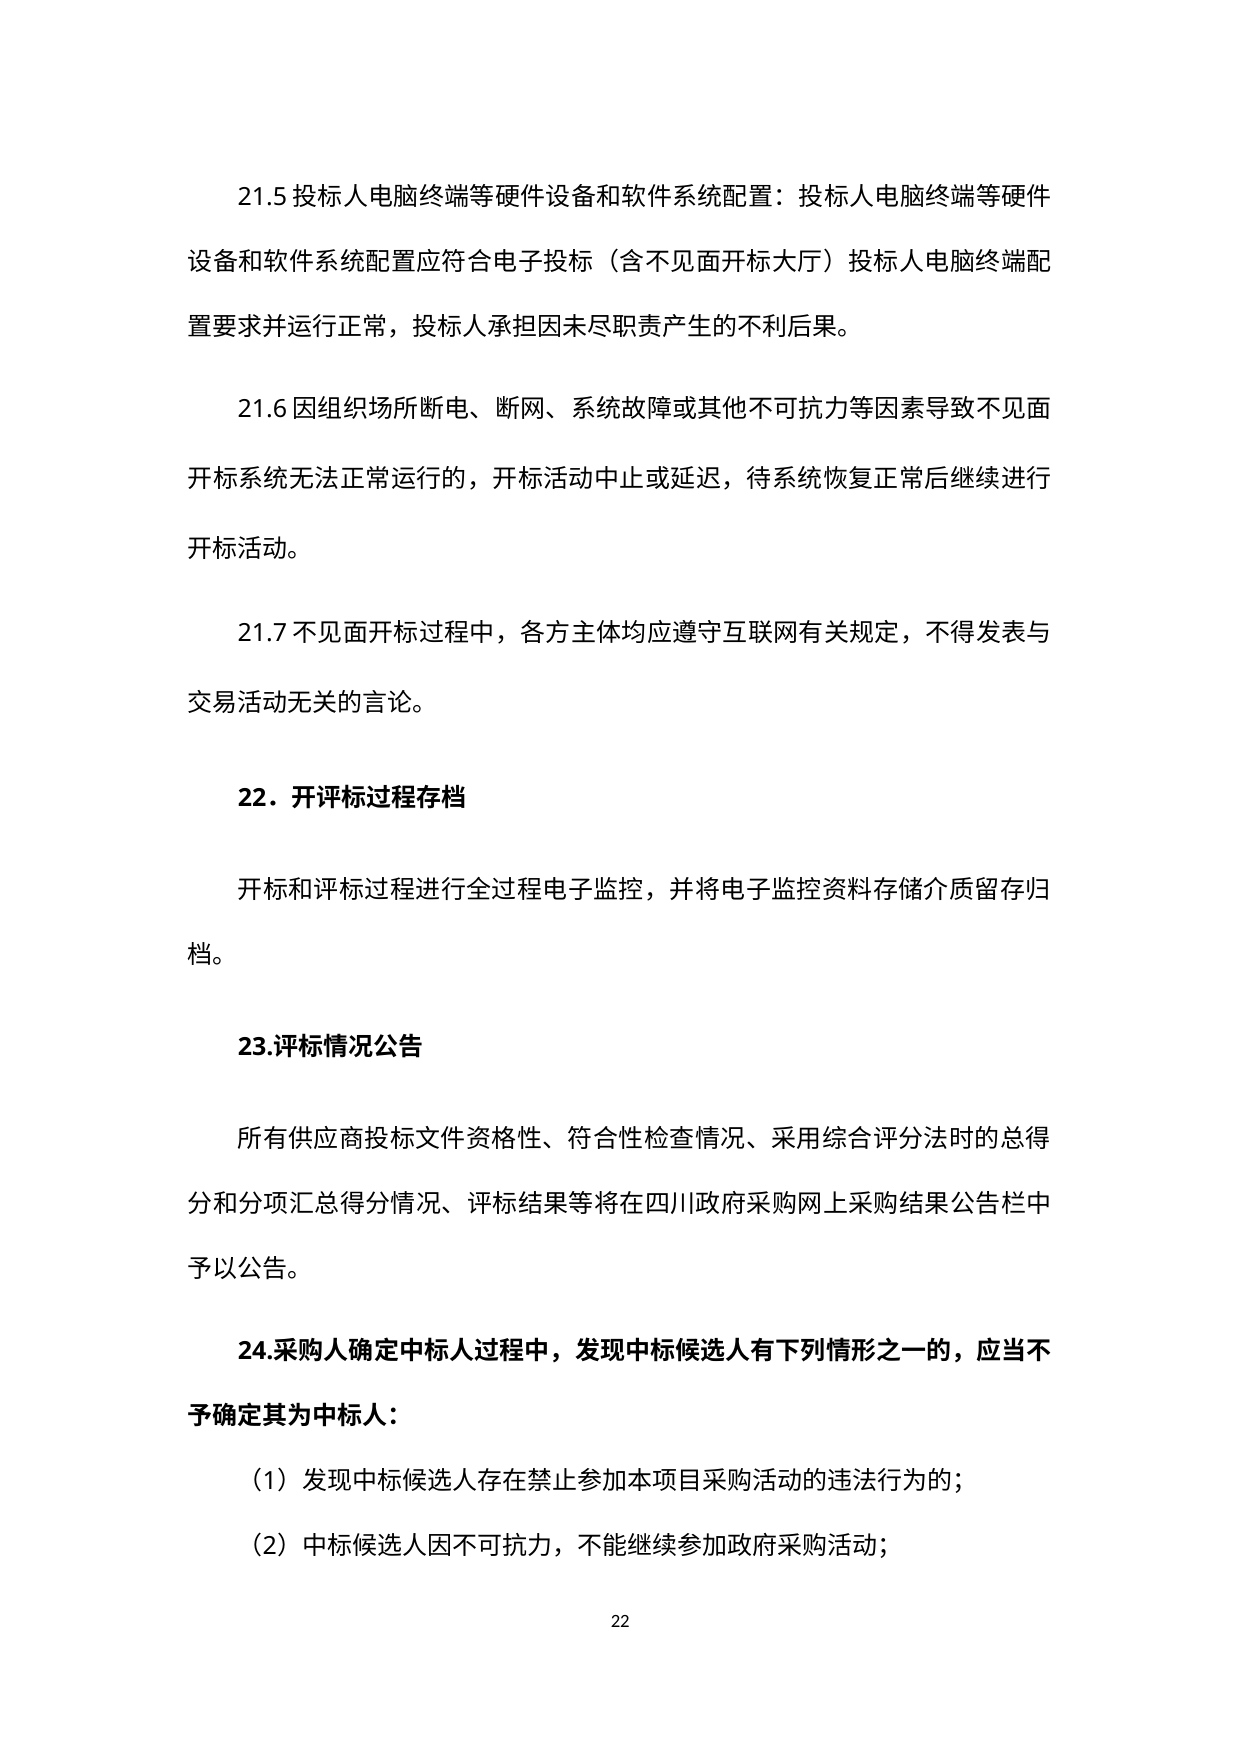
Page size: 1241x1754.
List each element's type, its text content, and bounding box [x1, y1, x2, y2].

text （2）中标候选人因不可抗力，不能继续参加政府采购活动； [187, 1511, 1053, 1576]
text 所有供应商投标文件资格性、符合性检查情况、采用综合评分法时的总得分和分项汇总得分情况、评标结果等将在四川政府采购网上采购结果公告栏中予以公告。 [187, 1104, 1053, 1299]
text 21.5投标人电脑终端等硬件设备和软件系统配置：投标人电脑终端等硬件设备和软件系统配置应符合电子投标（含不见面开标大厅）投标人电脑终端配置要求并运行正常，投标人承担因未尽职责产生的不利后果。 [187, 162, 1053, 357]
subtitle 22．开评标过程存档 [187, 763, 1053, 828]
text （1）发现中标候选人存在禁止参加本项目采购活动的违法行为的； [187, 1446, 1053, 1511]
text 开标和评标过程进行全过程电子监控，并将电子监控资料存储介质留存归档。 [187, 855, 1053, 985]
text 21.7不见面开标过程中，各方主体均应遵守互联网有关规定，不得发表与交易活动无关的言论。 [187, 598, 1053, 733]
text 21.6因组织场所断电、断网、系统故障或其他不可抗力等因素导致不见面开标系统无法正常运行的，开标活动中止或延迟，待系统恢复正常后继续进行开标活动。 [187, 374, 1053, 579]
subtitle 23.评标情况公告 [187, 1012, 1053, 1077]
subtitle 24.采购人确定中标人过程中，发现中标候选人有下列情形之一的，应当不予确定其为中标人： [187, 1316, 1053, 1446]
